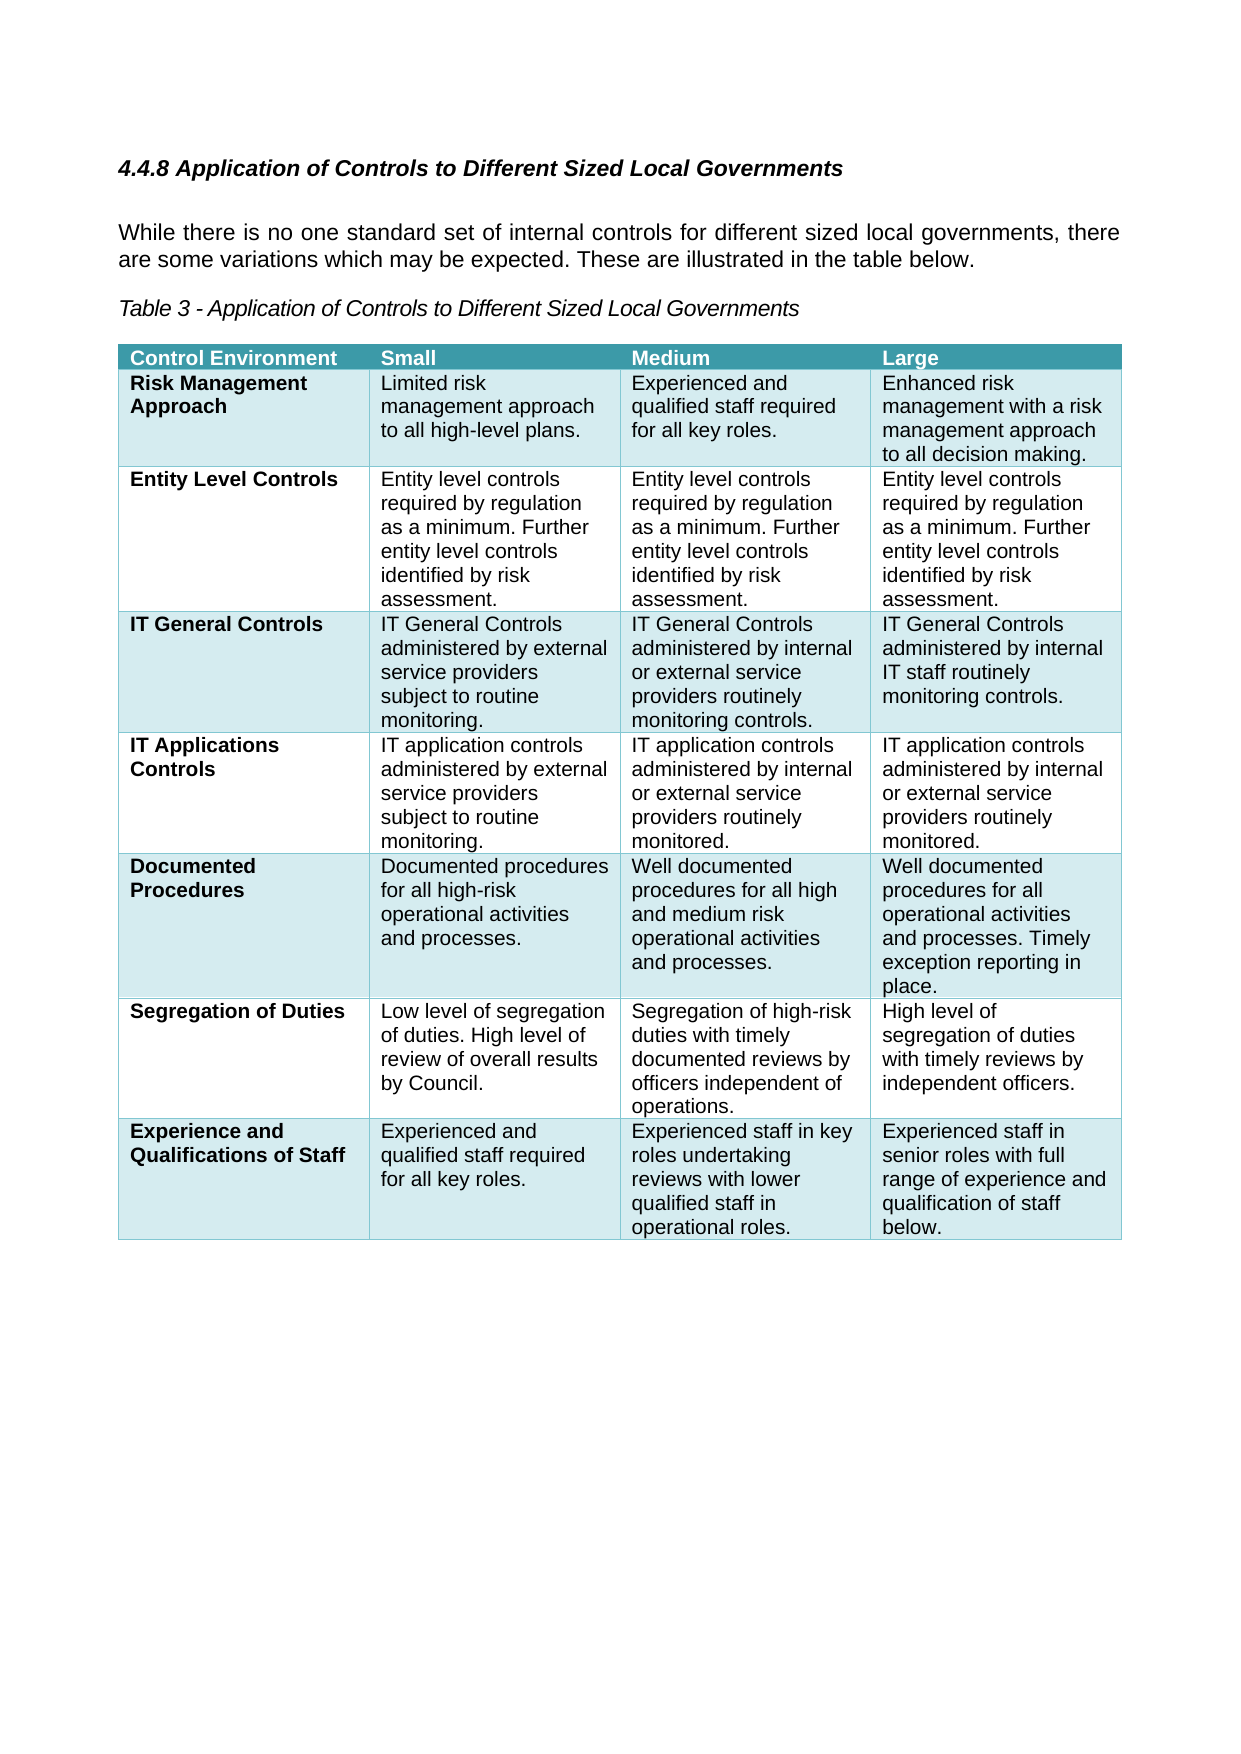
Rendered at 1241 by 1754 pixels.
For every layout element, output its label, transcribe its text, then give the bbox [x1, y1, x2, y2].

table_cell Entity level controls required by regulation as a minimum. Further entity level controls identified by risk assessment. [871, 467, 1121, 611]
table_cell Segregation of Duties [119, 999, 369, 1118]
table_cell IT application controls administered by internal or external service providers routinely monitored. [871, 733, 1121, 853]
table_cell High level of segregation of duties with timely reviews by independent officers. [871, 999, 1121, 1118]
table_cell Experienced and qualified staff required for all key roles. [621, 370, 870, 466]
table_cell Entity level controls required by regulation as a minimum. Further entity level controls identified by risk assessment. [621, 467, 870, 611]
text While there is no one standard set of internal controls for different sized local governments, there are some variations which may be expected. These are illustrated in the table below. [118, 219, 1122, 272]
table_cell Limited risk management approach to all high-level plans. [370, 370, 620, 466]
table_cell IT General Controls administered by external service providers subject to routine monitoring. [370, 612, 620, 732]
table_cell Experienced staff in senior roles with full range of experience and qualification of staff below. [871, 1119, 1121, 1239]
table_cell IT application controls administered by internal or external service providers routinely monitored. [621, 733, 870, 853]
subtitle 4.4.8 Application of Controls to Different Sized Local Governments [118, 155, 1122, 181]
table_cell Low level of segregation of duties. High level of review of overall results by Council. [370, 999, 620, 1118]
table_cell Well documented procedures for all high and medium risk operational activities and processes. [621, 854, 870, 997]
table_cell Documented Procedures [119, 854, 369, 997]
table_cell Risk Management Approach [119, 370, 369, 466]
table_cell Segregation of high-risk duties with timely documented reviews by officers independent of operations. [621, 999, 870, 1118]
table_cell Enhanced risk management with a risk management approach to all decision making. [871, 370, 1121, 466]
table_header Small [370, 345, 620, 369]
table_cell Well documented procedures for all operational activities and processes. Timely exception reporting in place. [871, 854, 1121, 997]
table_cell IT General Controls administered by internal or external service providers routinely monitoring controls. [621, 612, 870, 732]
table_cell Experienced and qualified staff required for all key roles. [370, 1119, 620, 1239]
table_cell IT General Controls administered by internal IT staff routinely monitoring controls. [871, 612, 1121, 732]
table_cell Documented procedures for all high-risk operational activities and processes. [370, 854, 620, 997]
table_header Large [871, 345, 1121, 369]
table_cell Entity level controls required by regulation as a minimum. Further entity level controls identified by risk assessment. [370, 467, 620, 611]
table_cell IT Applications Controls [119, 733, 369, 853]
table_header Medium [621, 345, 870, 369]
table_cell IT General Controls [119, 612, 369, 732]
table_header Control Environment [119, 345, 369, 369]
table_cell Entity Level Controls [119, 467, 369, 611]
table_cell Experienced staff in key roles undertaking reviews with lower qualified staff in operational roles. [621, 1119, 870, 1239]
table_cell Experience and Qualifications of Staff [119, 1119, 369, 1239]
subtitle Table 3 - Application of Controls to Different Sized Local Governments [118, 295, 1122, 321]
table_cell IT application controls administered by external service providers subject to routine monitoring. [370, 733, 620, 853]
